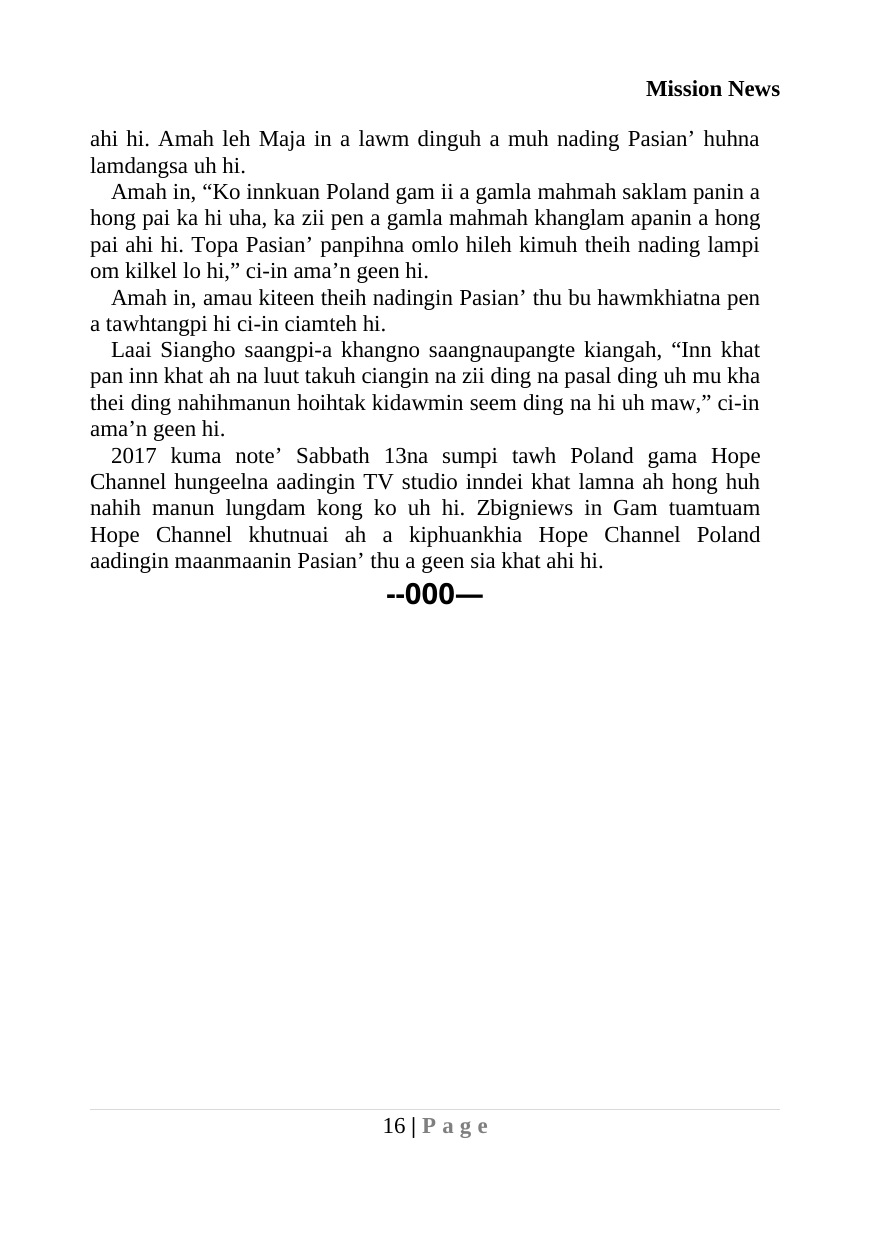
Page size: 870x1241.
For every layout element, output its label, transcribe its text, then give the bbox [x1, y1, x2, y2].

text --000— [90, 573, 780, 613]
text Amah in, “Ko innkuan Poland gam ii a gamla mahmah saklam panin a hong pai ka hi uha, ka zii pen a gamla mahmah khanglam apanin a hong pai ahi hi. Topa Pasian’ panpihna omlo hileh kimuh theih nading lampi om kilkel lo hi,” ci-in ama’n geen hi. [90, 178, 761, 283]
text Amah in, amau kiteen theih nadingin Pasian’ thu bu hawmkhiatna pen a tawhtangpi hi ci-in ciamteh hi. [90, 283, 761, 336]
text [90, 125, 761, 178]
text 2017 kuma note’ Sabbath 13na sumpi tawh Poland gama Hope Channel hungeelna aadingin TV studio inndei khat lamna ah hong huh nahih manun lungdam kong ko uh hi. Zbigniews in Gam tuamtuam Hope Channel khutnuai ah a kiphuankhia Hope Channel Poland aadingin maanmaanin Pasian’ thu a geen sia khat ahi hi. [90, 442, 761, 573]
text Laai Siangho saangpi-a khangno saangnaupangte kiangah, “Inn khat pan inn khat ah na luut takuh ciangin na zii ding na pasal ding uh mu kha thei ding nahihmanun hoihtak kidawmin seem ding na hi uh maw,” ci-in ama’n geen hi. [90, 336, 761, 442]
